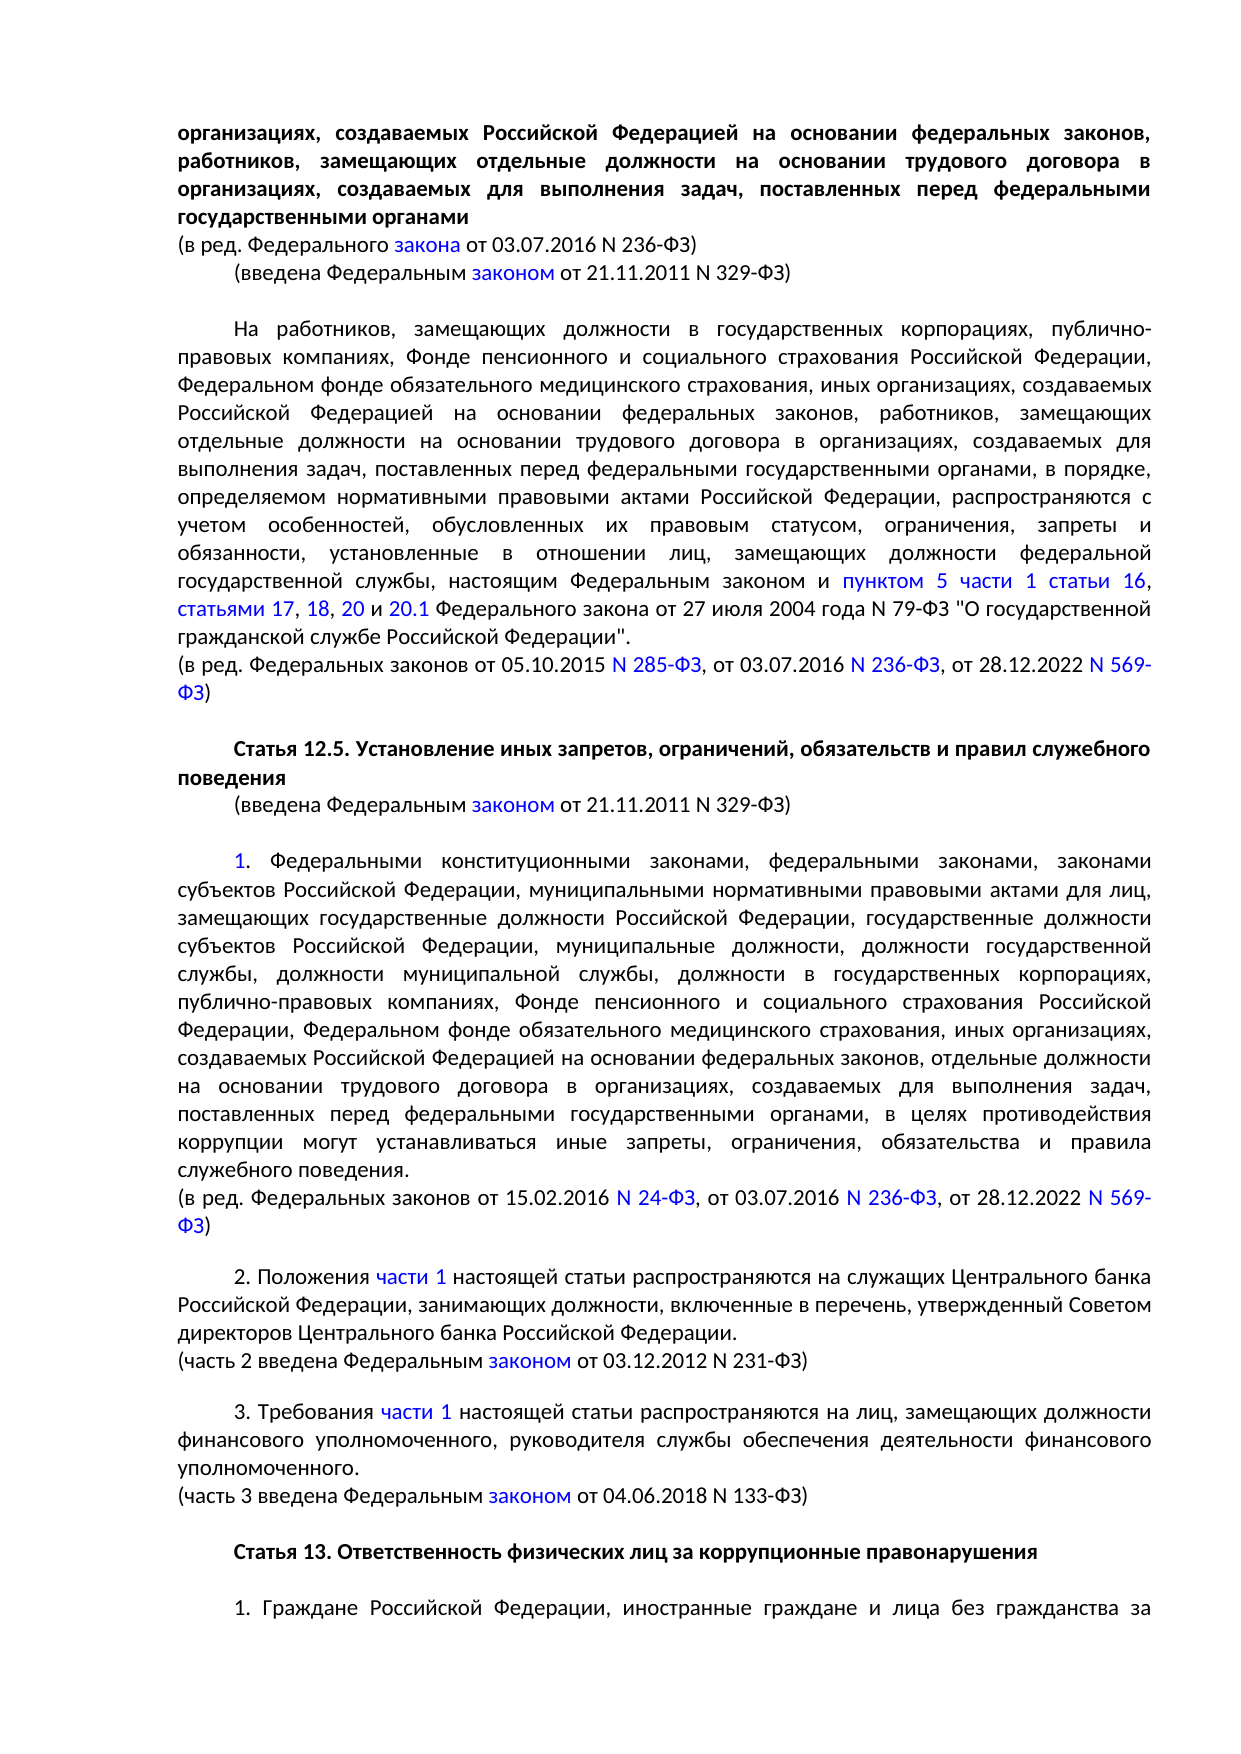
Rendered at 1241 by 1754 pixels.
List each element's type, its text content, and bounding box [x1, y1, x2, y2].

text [177, 1593, 1152, 1621]
text (введена Федеральным законом от 21.11.2011 N 329-ФЗ) [177, 258, 1152, 286]
title Статья 13. Ответственность физических лиц за коррупционные правонарушения [177, 1537, 1152, 1565]
text 3. Требования части 1 настоящей статьи распространяются на лиц, замещающих должности финансового уполномоченного, руководителя службы обеспечения деятельности финансового уполномоченного. [177, 1397, 1152, 1481]
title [177, 118, 1152, 230]
text (в ред. Федеральных законов от 05.10.2015 N 285-ФЗ, от 03.07.2016 N 236-ФЗ, от 28.12.2022 N 569-ФЗ) [177, 651, 1152, 707]
text (часть 3 введена Федеральным законом от 04.06.2018 N 133-ФЗ) [177, 1481, 1152, 1509]
text 2. Положения части 1 настоящей статьи распространяются на служащих Центрального банка Российской Федерации, занимающих должности, включенные в перечень, утвержденный Советом директоров Центрального банка Российской Федерации. [177, 1262, 1152, 1346]
text (в ред. Федеральных законов от 15.02.2016 N 24-ФЗ, от 03.07.2016 N 236-ФЗ, от 28.12.2022 N 569-ФЗ) [177, 1183, 1152, 1239]
text На работников, замещающих должности в государственных корпорациях, публично-правовых компаниях, Фонде пенсионного и социального страхования Российской Федерации, Федеральном фонде обязательного медицинского страхования, иных организациях, создаваемых Российской Федерацией на основании федеральных законов, работников, замещающих отдельные должности на основании трудового договора в организациях, создаваемых для выполнения задач, поставленных перед федеральными государственными органами, в порядке, определяемом нормативными правовыми актами Российской Федерации, распространяются с учетом особенностей, обусловленных их правовым статусом, ограничения, запреты и обязанности, установленные в отношении лиц, замещающих должности федеральной государственной службы, настоящим Федеральным законом и пунктом 5 части 1 статьи 16, статьями 17, 18, 20 и 20.1 Федерального закона от 27 июля 2004 года N 79-ФЗ "О государственной гражданской службе Российской Федерации". [177, 314, 1152, 651]
title Статья 12.5. Установление иных запретов, ограничений, обязательств и правил служебного поведения [177, 734, 1152, 791]
text (введена Федеральным законом от 21.11.2011 N 329-ФЗ) [177, 791, 1152, 819]
text 1. Федеральными конституционными законами, федеральными законами, законами субъектов Российской Федерации, муниципальными нормативными правовыми актами для лиц, замещающих государственные должности Российской Федерации, государственные должности субъектов Российской Федерации, муниципальные должности, должности государственной службы, должности муниципальной службы, должности в государственных корпорациях, публично-правовых компаниях, Фонде пенсионного и социального страхования Российской Федерации, Федеральном фонде обязательного медицинского страхования, иных организациях, создаваемых Российской Федерацией на основании федеральных законов, отдельные должности на основании трудового договора в организациях, создаваемых для выполнения задач, поставленных перед федеральными государственными органами, в целях противодействия коррупции могут устанавливаться иные запреты, ограничения, обязательства и правила служебного поведения. [177, 847, 1152, 1183]
text (часть 2 введена Федеральным законом от 03.12.2012 N 231-ФЗ) [177, 1346, 1152, 1374]
text (в ред. Федерального закона от 03.07.2016 N 236-ФЗ) [177, 230, 1152, 258]
